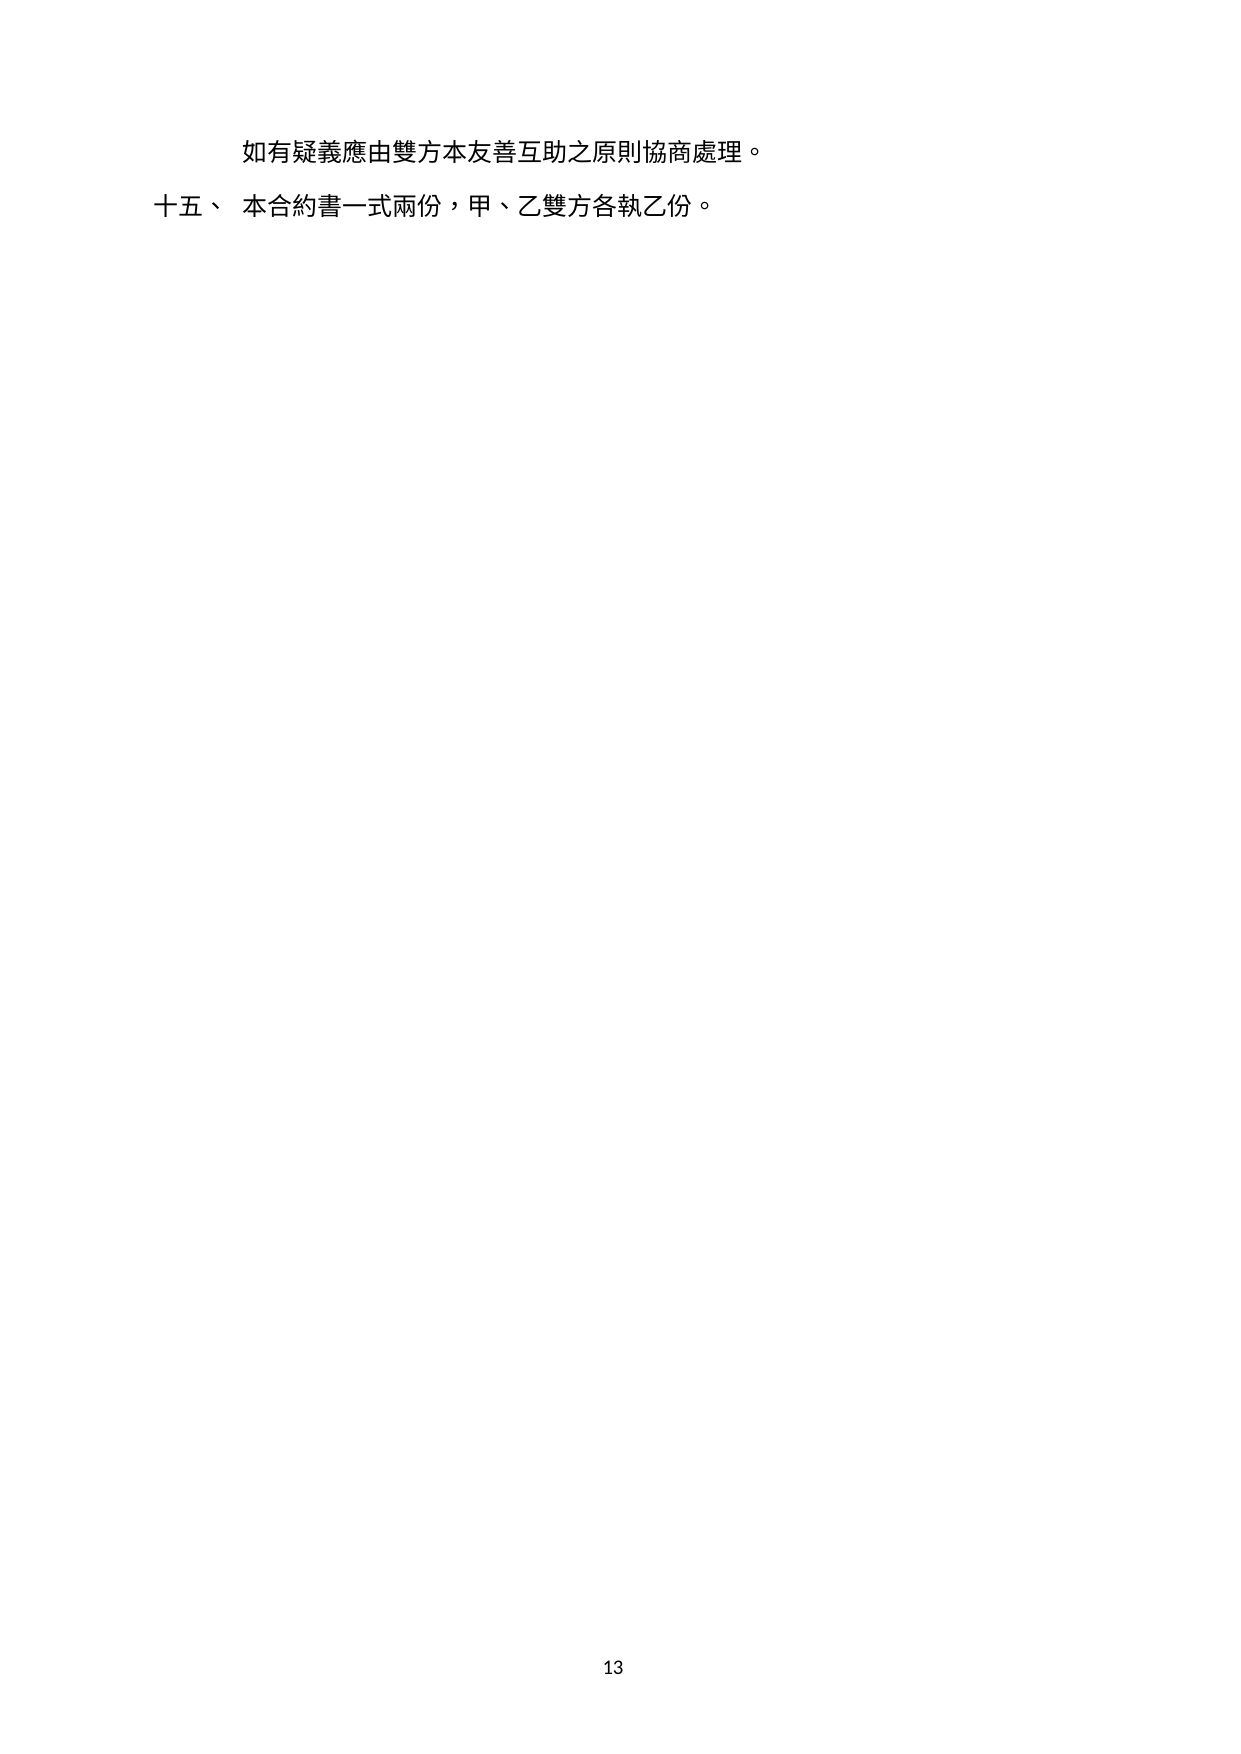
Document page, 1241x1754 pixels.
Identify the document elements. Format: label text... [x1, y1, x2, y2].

list 本合約書一式兩份，甲、乙雙方各執乙份。 [153, 187, 1122, 223]
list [153, 132, 1122, 168]
